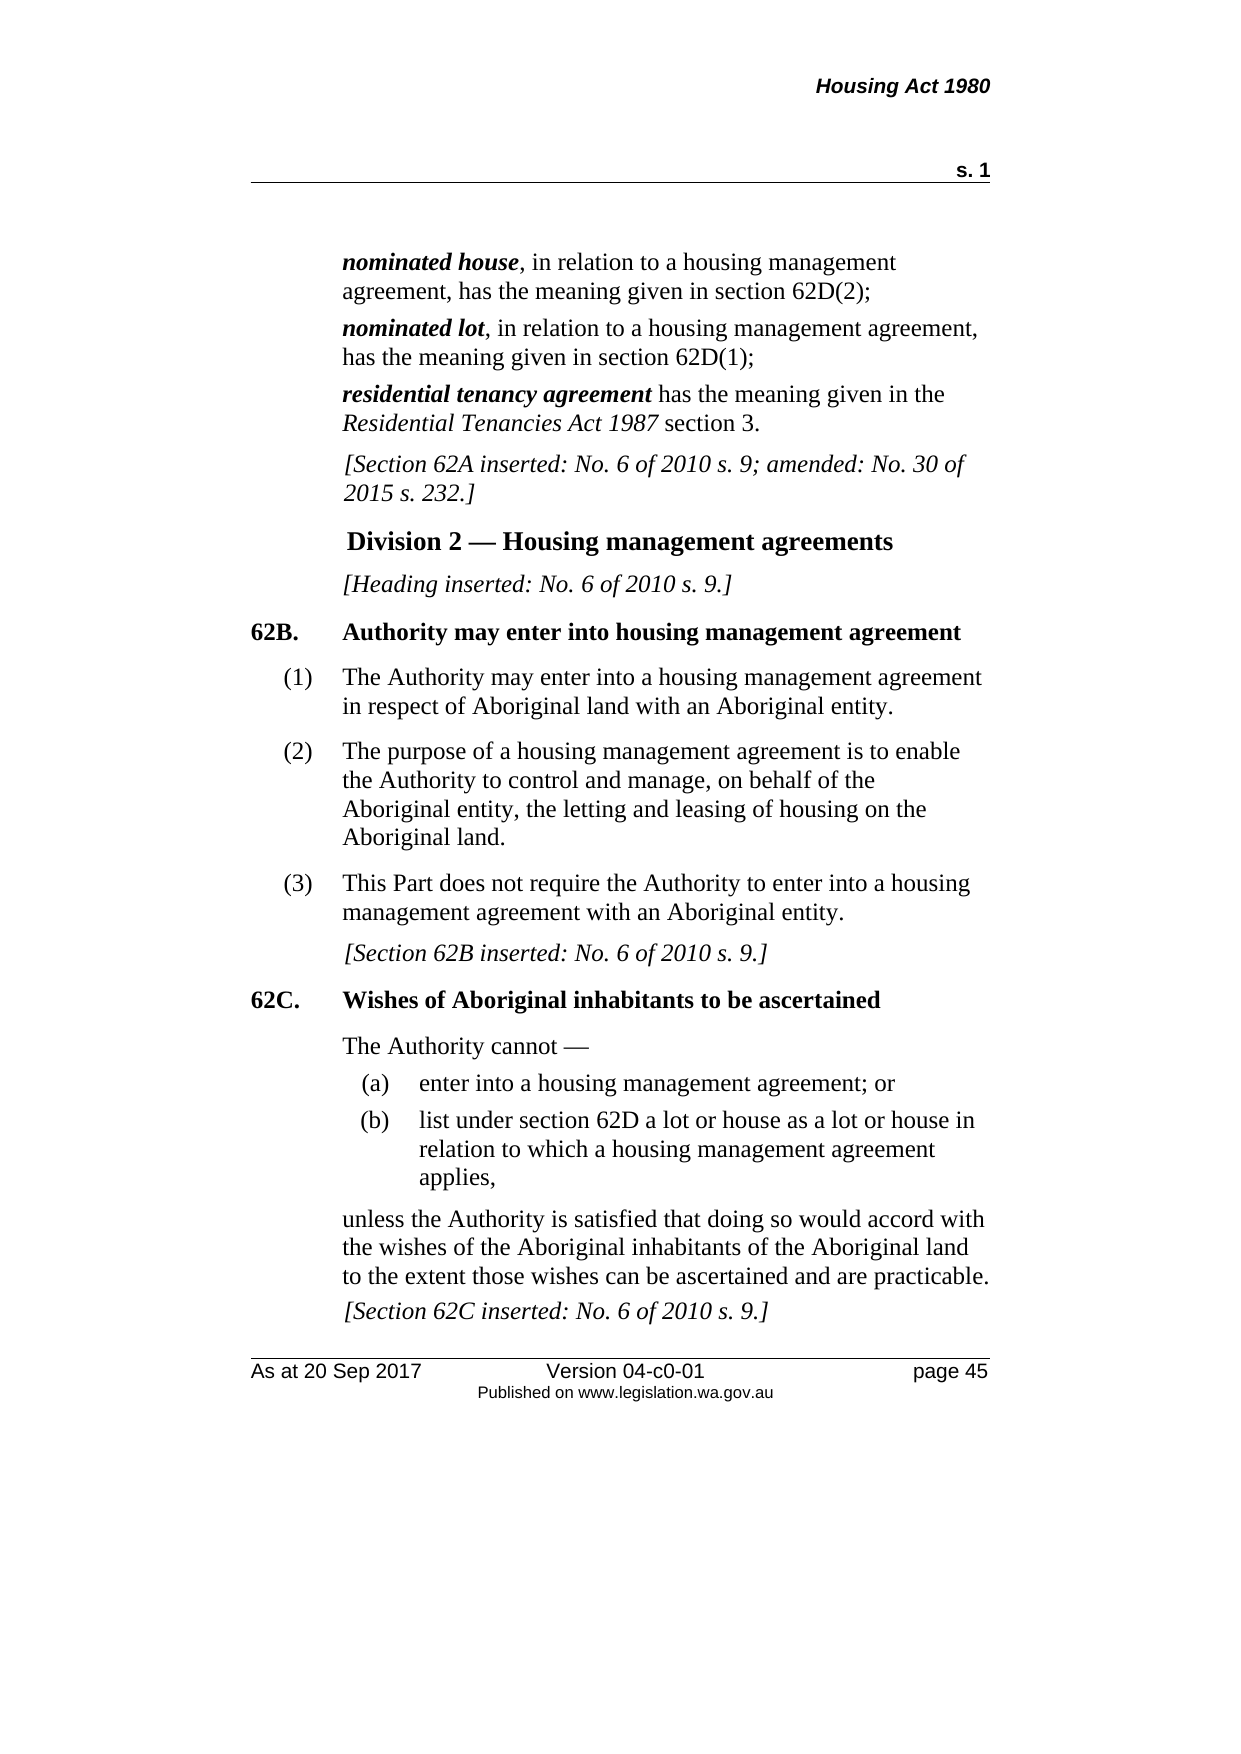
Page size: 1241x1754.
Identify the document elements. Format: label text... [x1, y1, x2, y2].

text (2) The purpose of a housing management agreement is to enable the Authority to control and manage, on behalf of the Aboriginal entity, the letting and leasing of housing on the Aboriginal land. [251, 736, 990, 851]
text [Section 62C inserted: No. 6 of 2010 s. 9.] [251, 1296, 990, 1325]
text (b) list under section 62D a lot or house as a lot or house in relation to which a housing management agreement applies, [251, 1105, 990, 1191]
text [Section 62B inserted: No. 6 of 2010 s. 9.] [251, 938, 990, 967]
text nominated lot, in relation to a housing management agreement, has the meaning given in section 62D(1); [251, 313, 990, 371]
text (3) This Part does not require the Authority to enter into a housing management agreement with an Aboriginal entity. [251, 868, 990, 925]
subtitle [Heading inserted: No. 6 of 2010 s. 9.] [251, 569, 990, 598]
text nominated house, in relation to a housing management agreement, has the meaning given in section 62D(2); [251, 247, 990, 305]
text (1) The Authority may enter into a housing management agreement in respect of Aboriginal land with an Aboriginal entity. [251, 662, 990, 719]
text (a) enter into a housing management agreement; or [251, 1068, 990, 1097]
subtitle 62B. Authority may enter into housing management agreement [251, 617, 990, 645]
subtitle 62C. Wishes of Aboriginal inhabitants to be ascertained [251, 985, 990, 1014]
subtitle Division 2 — Housing management agreements [251, 525, 990, 557]
text [Section 62A inserted: No. 6 of 2010 s. 9; amended: No. 30 of 2015 s. 232.] [251, 449, 990, 507]
text The Authority cannot — [251, 1031, 990, 1059]
text unless the Authority is satisfied that doing so would accord with the wishes of the Aboriginal inhabitants of the Aboriginal land to the extent those wishes can be ascertained and are practicable. [251, 1204, 990, 1290]
text residential tenancy agreement has the meaning given in the Residential Tenancies Act 1987 section 3. [251, 379, 990, 437]
